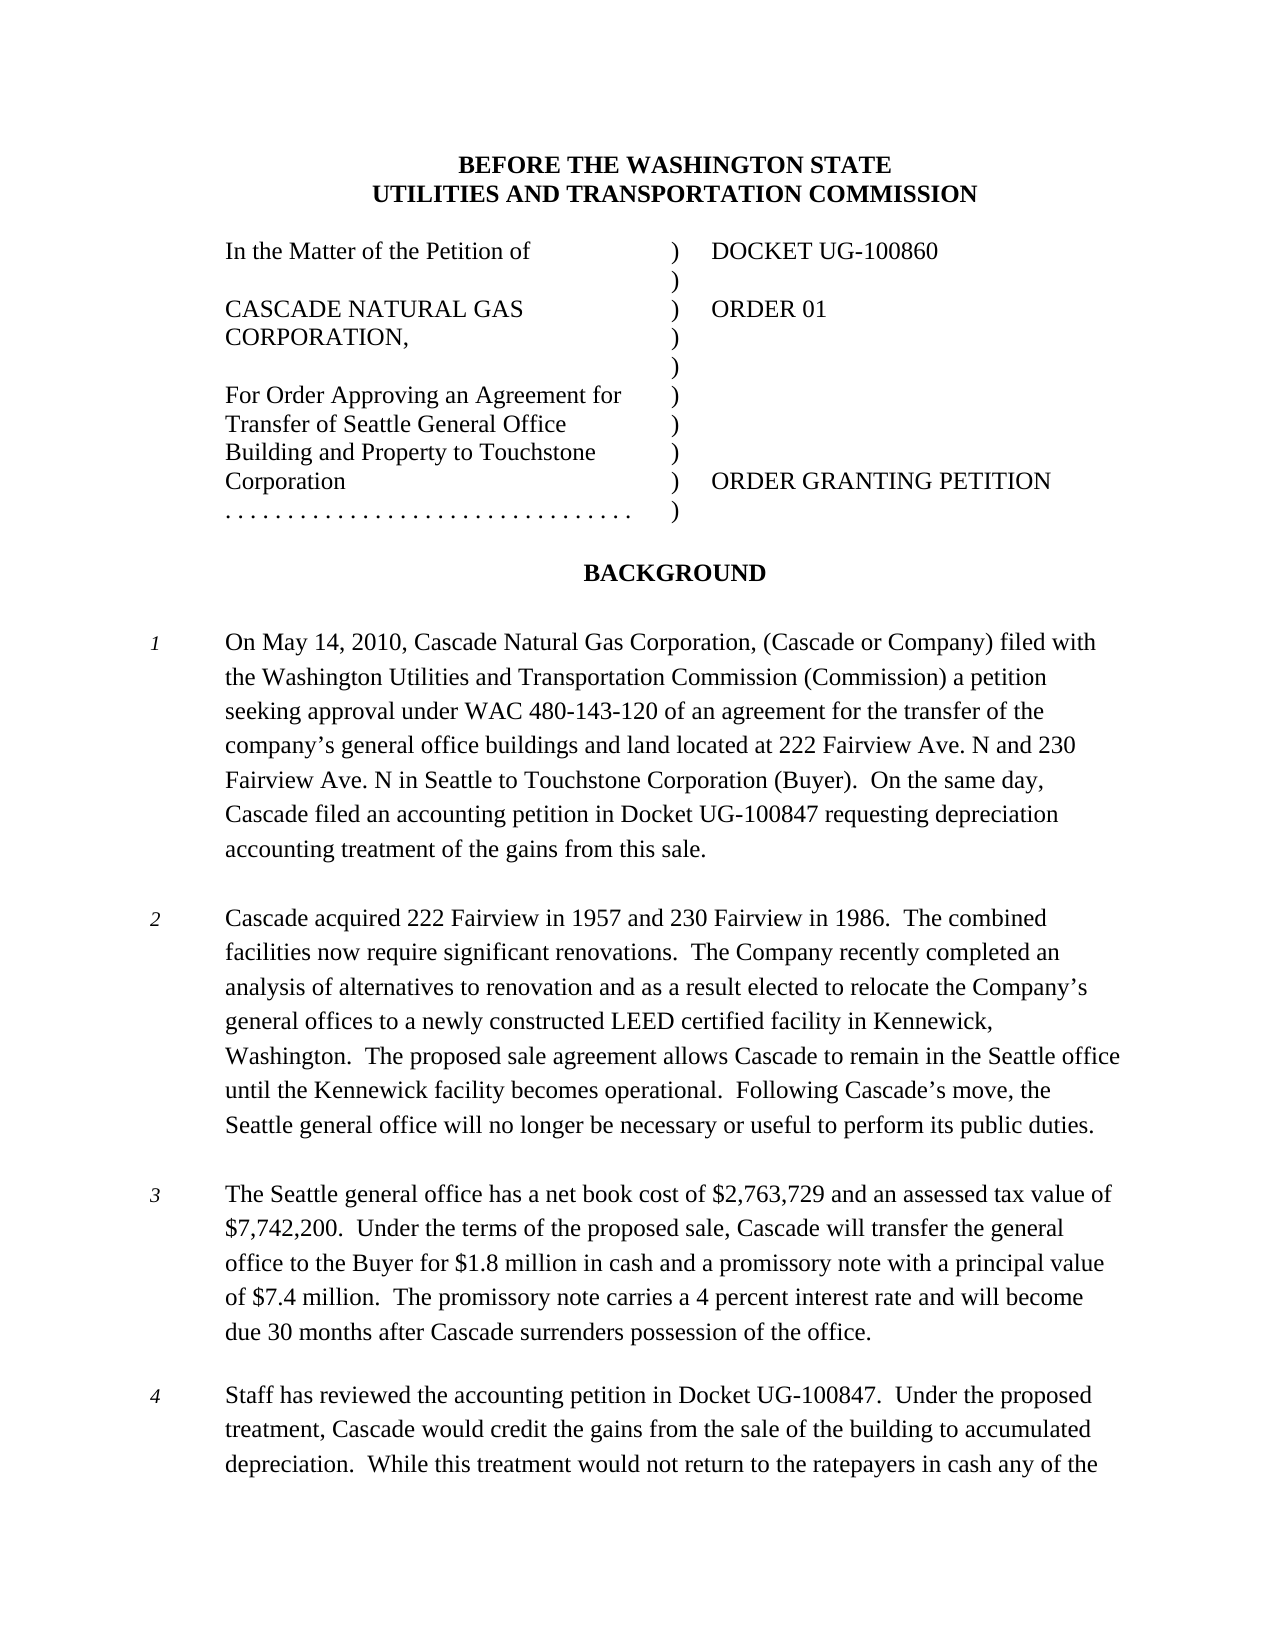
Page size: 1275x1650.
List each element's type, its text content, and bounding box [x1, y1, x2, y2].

text BEFORE THE [225, 150, 1125, 179]
subtitle BACKGROUND [225, 558, 1125, 587]
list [150, 1380, 1125, 1478]
list Cascade acquired 222 Fairview in 1957 and 230 Fairview in 1986. The combined facilities now require significant renovations. The Company recently completed an analysis of alternatives to renovation and as a result elected to relocate the Company’s general offices to a newly constructed LEED certified facility in Kennewick, Washington. The proposed sale agreement allows Cascade to remain in the Seattle office until the Kennewick facility becomes operational. Following Cascade’s move, the Seattle general office will no longer be necessary or useful to perform its public duties. [150, 903, 1125, 1139]
list On January 1, 2025May 14, 2010, Cascade Natural Gas Corporation, (Cascade or Company) filed with the Washington Utilities and Transportation Commission (Commission) a petition seeking approval under WAC 480-143-120 of an agreement for the transfer of the company’s general office buildings and land located at 222 Fairview Ave. N and 230 Fairview Ave. N in Seattle to Touchstone Corporation (Buyer). On the same day, Cascade filed an accounting petition in Docket UG-100847 requesting depreciation accounting treatment of the gains from this sale. [150, 627, 1125, 863]
list The Seattle general office has a net book cost of $2,763,729 and an assessed tax value of $7,742,200. Under the terms of the proposed sale, Cascade will transfer the general office to the Buyer for $1.8 million in cash and a promissory note with a principal value of $7.4 million. The promissory note carries a 4 percent interest rate and will become due 30 months after Cascade surrenders possession of the office. [150, 1179, 1125, 1346]
table_header ) ) ) ) ) ) ) ) ) ) [650, 236, 700, 524]
table_header In the Matter of the Petition of Company 1CASCADE NATURAL GAS CORPORATION, Co. 1 For Order Approving an Agreement for Transfer of Seattle General Office Building and Property to Buyer's NameTouchstone CorporationCo. 2 . . . . . . . . . . . . . . . . . . . . . . . . . . . . . . . . . [214, 236, 650, 524]
table_header DOCKET UT-090000UG-100860 ORDER 0101 ORDER GRANTING PETITION [700, 236, 1136, 524]
text UTILITIES AND TRANSPORTATION COMMISSION [225, 179, 1125, 207]
